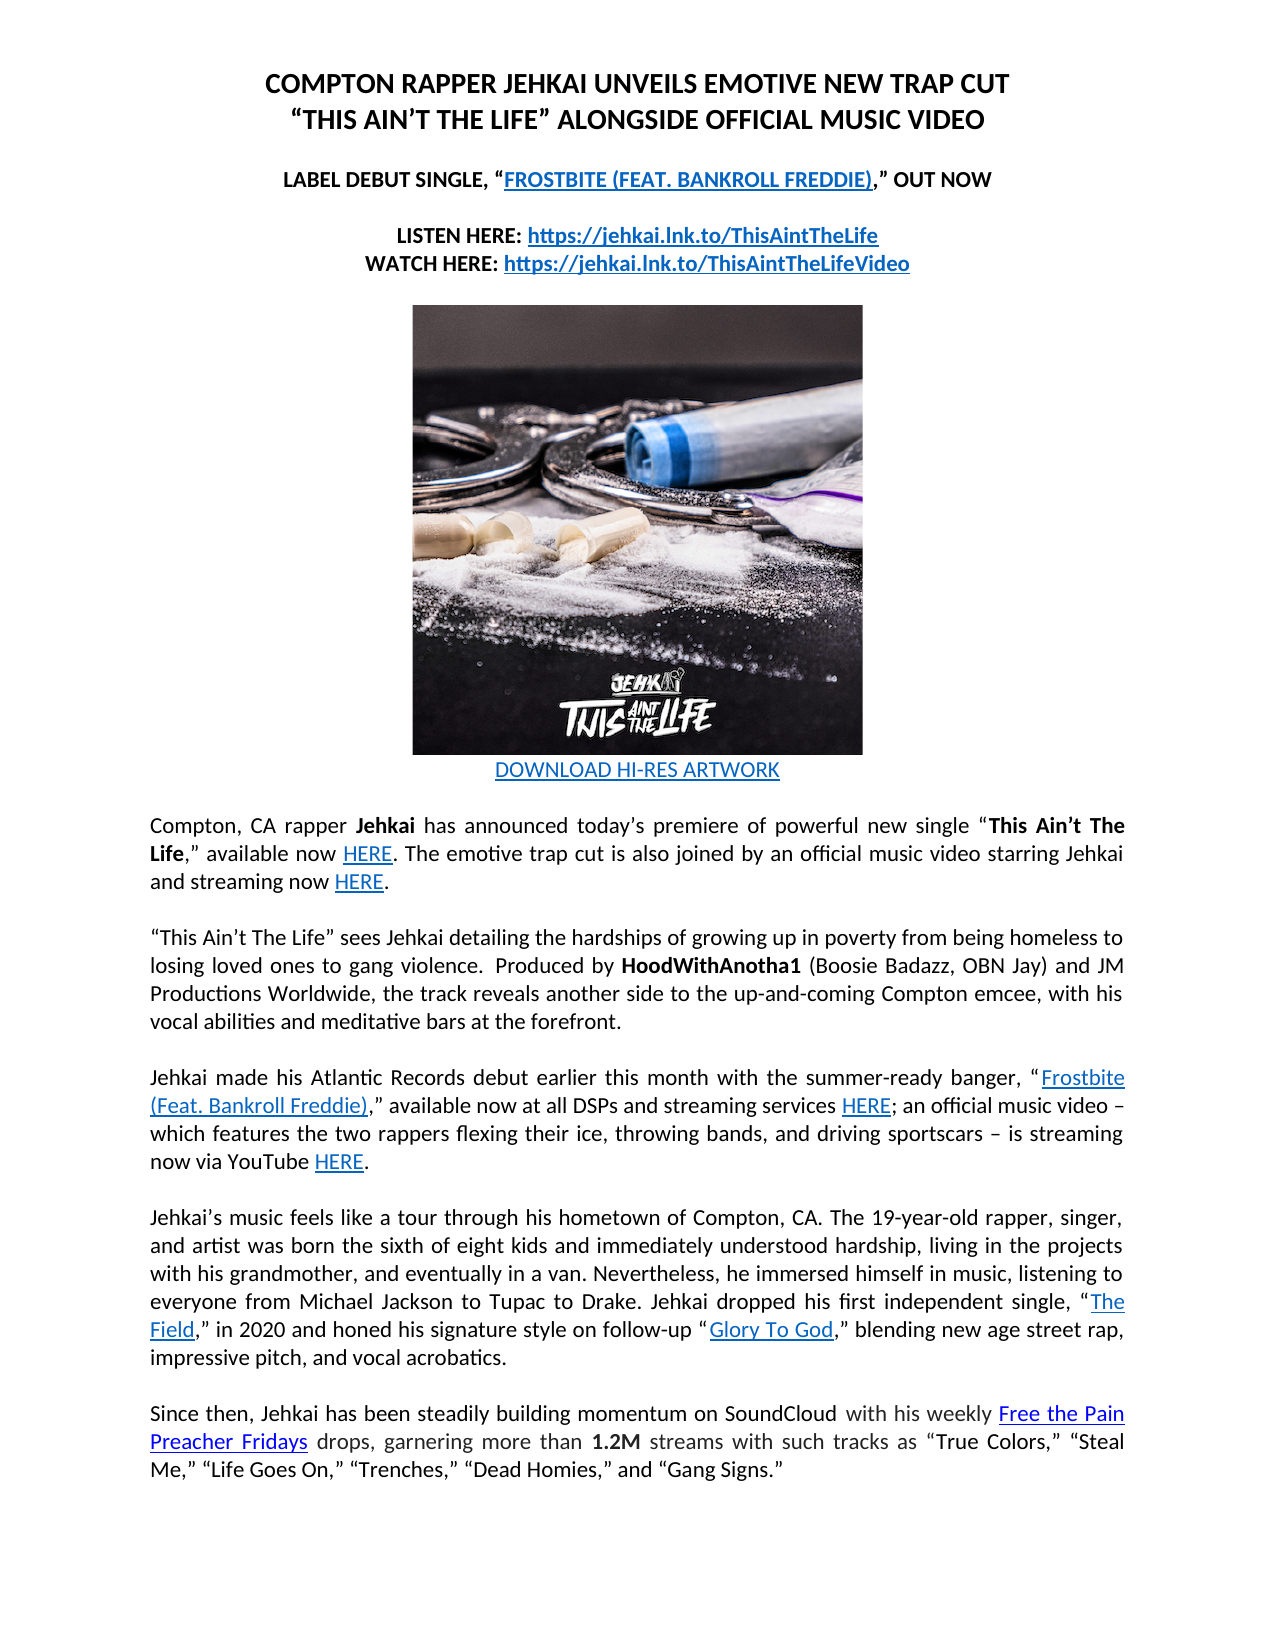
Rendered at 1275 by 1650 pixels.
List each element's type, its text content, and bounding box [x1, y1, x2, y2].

text LABEL DEBUT SINGLE, “FROSTBITE (FEAT. BANKROLL FREDDIE),” OUT NOW [150, 165, 1125, 193]
text Jehkai made his Atlantic Records debut earlier this month with the summer-ready banger, “Frostbite (Feat. Bankroll Freddie),” available now at all DSPs and streaming services HERE; an official music video – which features the two rappers flexing their ice, throwing bands, and driving sportscars – is streaming now via YouTube HERE. [150, 1063, 1125, 1175]
text Jehkai’s music feels like a tour through his hometown of Compton, CA. The 19-year-old rapper, singer, and artist was born the sixth of eight kids and immediately understood hardship, living in the projects with his grandmother, and eventually in a van. Nevertheless, he immersed himself in music, listening to everyone from Michael Jackson to Tupac to Drake. Jehkai dropped his first independent single, “The Field,” in 2020 and honed his signature style on follow-up “Glory To God,” blending new age street rap, impressive pitch, and vocal acrobatics. [150, 1203, 1125, 1371]
text Compton, CA rapper Jehkai has announced today’s premiere of powerful new single “This Ain’t The Life,” available now HERE. The emotive trap cut is also joined by an official music video starring Jehkai and streaming now HERE. [150, 811, 1125, 895]
text “THIS AIN’T THE LIFE” ALONGSIDE OFFICIAL MUSIC VIDEO [150, 101, 1125, 137]
picture [412, 305, 863, 755]
text “This Ain’t The Life” sees Jehkai detailing the hardships of growing up in poverty from being homeless to losing loved ones to gang violence. Produced by HoodWithAnotha1 (Boosie Badazz, OBN Jay) and JM Productions Worldwide, the track reveals another side to the up-and-coming Compton emcee, with his vocal abilities and meditative bars at the forefront. [150, 923, 1125, 1035]
text LISTEN HERE: https://jehkai.lnk.to/ThisAintTheLife [150, 221, 1125, 249]
text DOWNLOAD HI-RES ARTWORK [150, 755, 1125, 783]
text WATCH HERE: https://jehkai.lnk.to/ThisAintTheLifeVideo [150, 249, 1125, 277]
text Since then, Jehkai has been steadily building momentum on SoundCloud with his weekly Free the Pain Preacher Fridays drops, garnering more than 1.2M streams with such tracks as “True Colors,” “Steal Me,” “Life Goes On,” “Trenches,” “Dead Homies,” and “Gang Signs.” [150, 1399, 1125, 1483]
text COMPTON RAPPER JEHKAI UNVEILS EMOTIVE NEW TRAP CUT [150, 66, 1125, 101]
